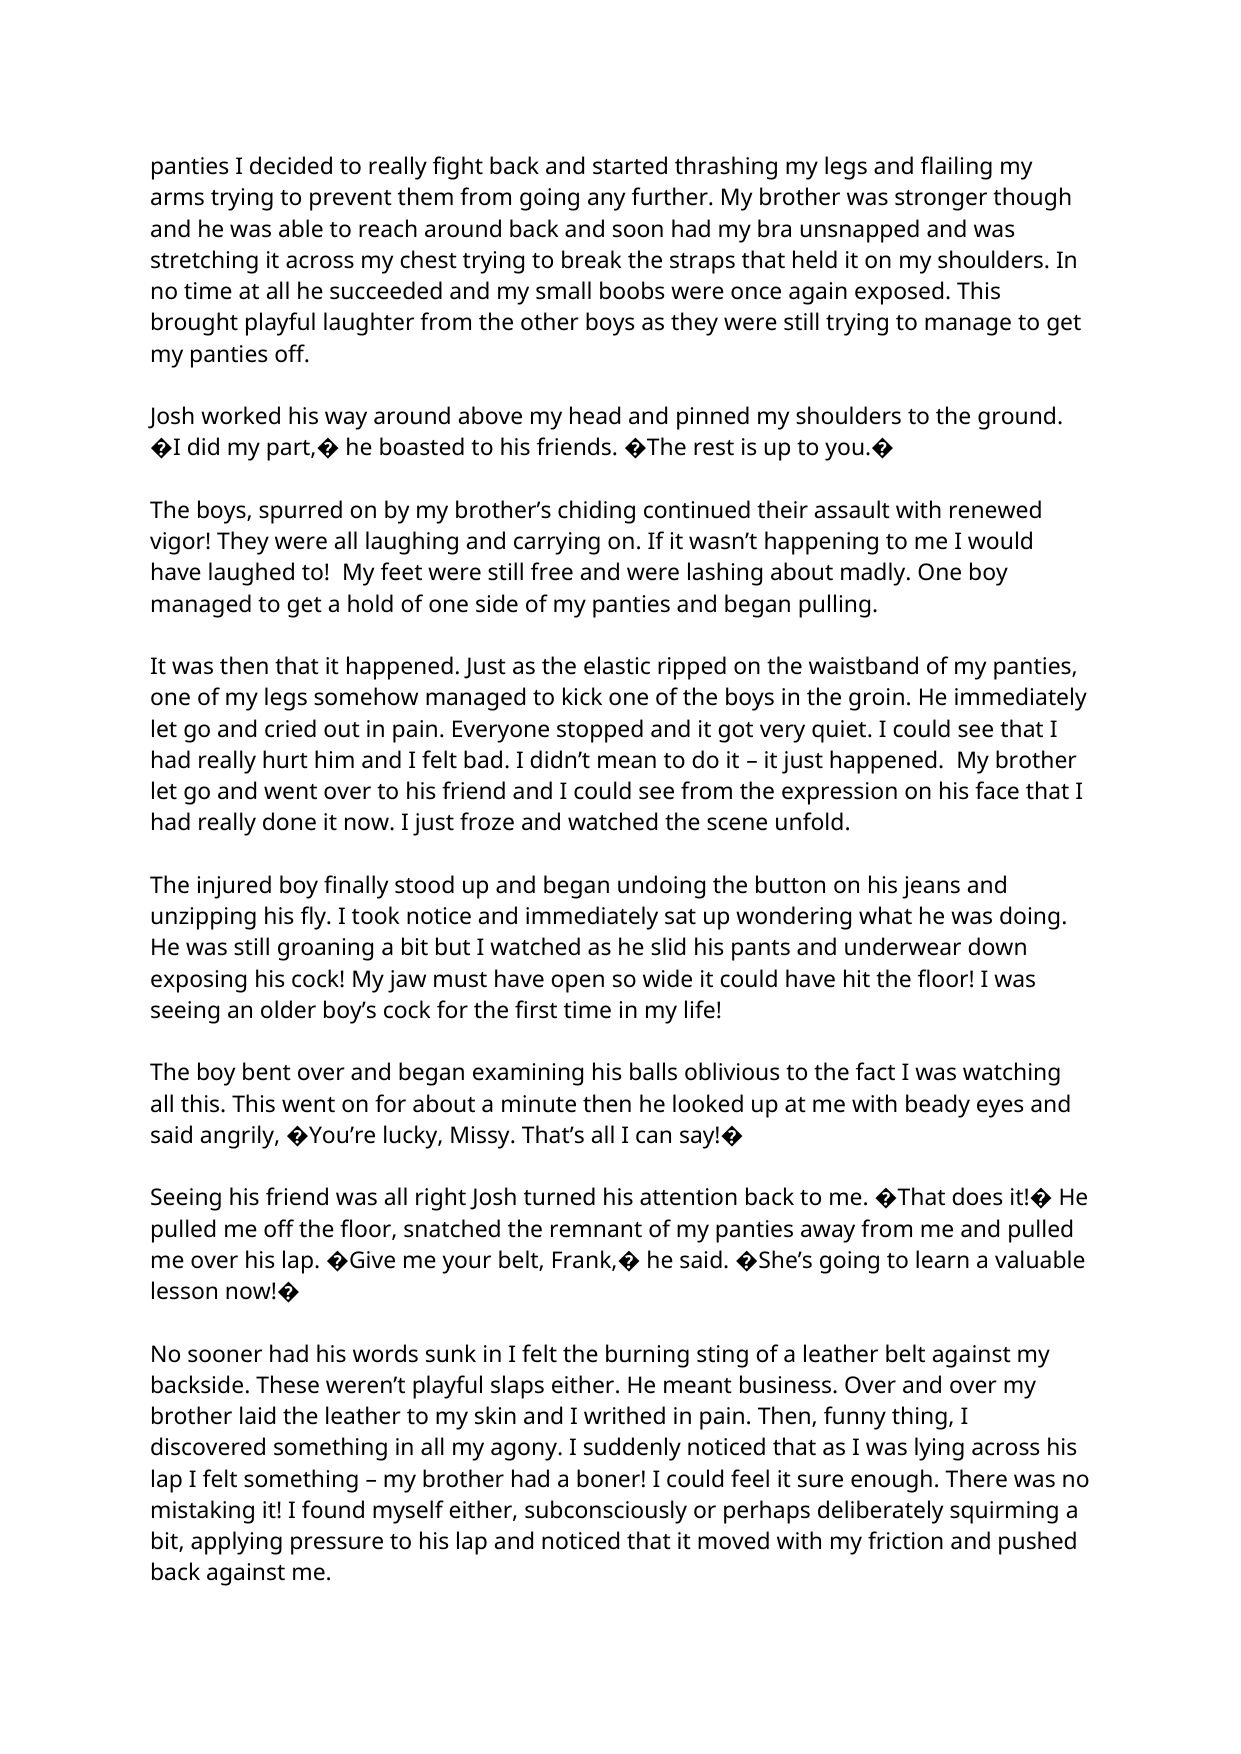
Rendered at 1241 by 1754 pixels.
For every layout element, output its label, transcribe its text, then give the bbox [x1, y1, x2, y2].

text The boy bent over and began examining his balls oblivious to the fact I was watching all this. This went on for about a minute then he looked up at me with beady eyes and said angrily, �You’re lucky, Missy. That’s all I can say!� [150, 1056, 1090, 1150]
text Seeing his friend was all right Josh turned his attention back to me. �That does it!� He pulled me off the floor, snatched the remnant of my panties away from me and pulled me over his lap. �Give me your belt, Frank,� he said. �She’s going to learn a valuable lesson now!� [150, 1181, 1090, 1306]
text It was then that it happened. Just as the elastic ripped on the waistband of my panties, one of my legs somehow managed to kick one of the boys in the groin. He immediately let go and cried out in pain. Everyone stopped and it got very quiet. I could see that I had really hurt him and I felt bad. I didn’t mean to do it – it just happened. My brother let go and went over to his friend and I could see from the expression on his face that I had really done it now. I just froze and watched the scene unfold. [150, 650, 1090, 837]
text No sooner had his words sunk in I felt the burning sting of a leather belt against my backside. These weren’t playful slaps either. He meant business. Over and over my brother laid the leather to my skin and I writhed in pain. Then, funny thing, I discovered something in all my agony. I suddenly noticed that as I was lying across his lap I felt something – my brother had a boner! I could feel it sure enough. There was no mistaking it! I found myself either, subconsciously or perhaps deliberately squirming a bit, applying pressure to his lap and noticed that it moved with my friction and pushed back against me. [150, 1337, 1090, 1587]
text The injured boy finally stood up and began undoing the button on his jeans and unzipping his fly. I took notice and immediately sat up wondering what he was doing. He was still groaning a bit but I watched as he slid his pants and underwear down exposing his cock! My jaw must have open so wide it could have hit the floor! I was seeing an older boy’s cock for the first time in my life! [150, 869, 1090, 1025]
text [150, 150, 1090, 369]
text The boys, spurred on by my brother’s chiding continued their assault with renewed vigor! They were all laughing and carrying on. If it wasn’t happening to me I would have laughed to! My feet were still free and were lashing about madly. One boy managed to get a hold of one side of my panties and began pulling. [150, 494, 1090, 619]
text Josh worked his way around above my head and pinned my shoulders to the ground. �I did my part,� he boasted to his friends. �The rest is up to you.� [150, 400, 1090, 462]
